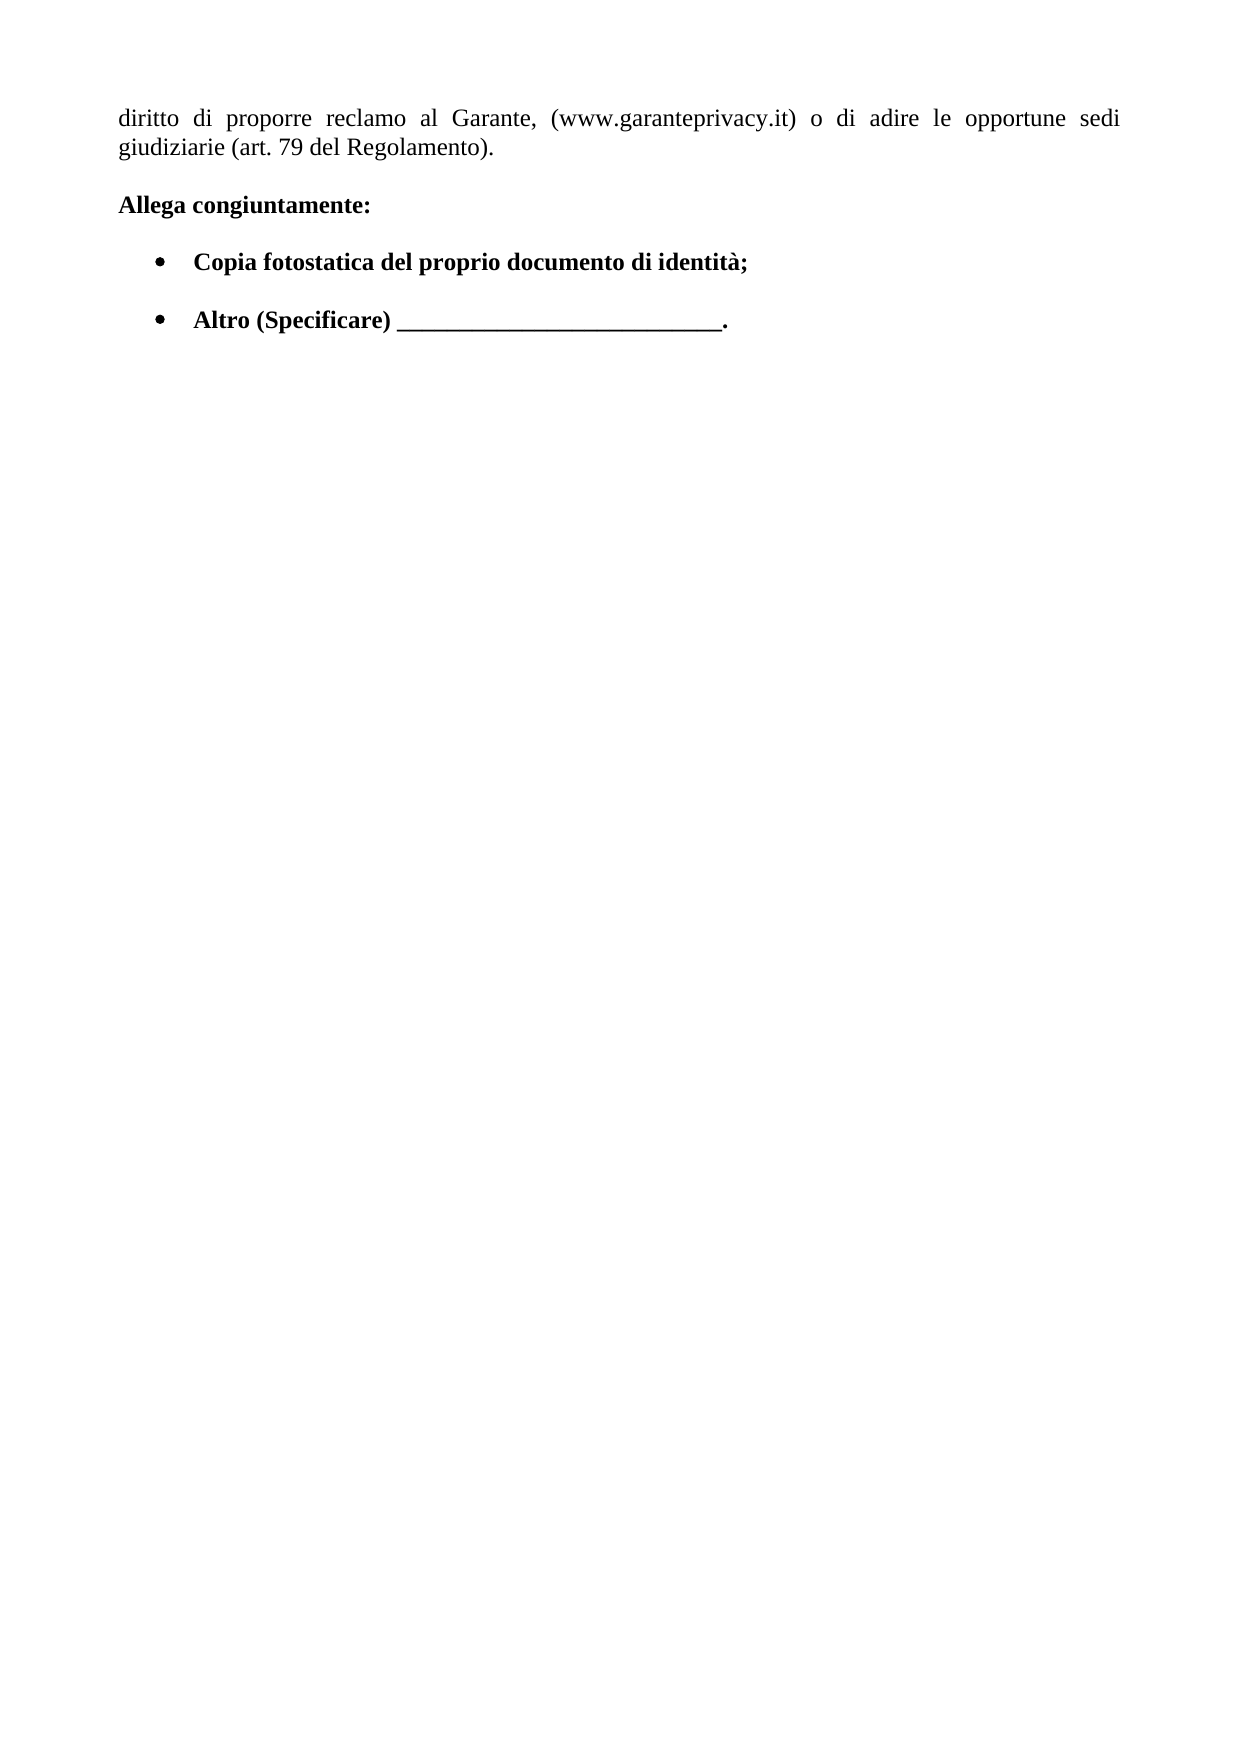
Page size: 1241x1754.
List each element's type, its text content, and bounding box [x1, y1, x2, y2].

list Copia fotostatica del proprio documento di identità; [156, 247, 1122, 276]
text Allega congiuntamente: [118, 190, 1122, 218]
list Altro (Specificare) __________________________. [156, 305, 1122, 333]
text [118, 103, 1122, 161]
